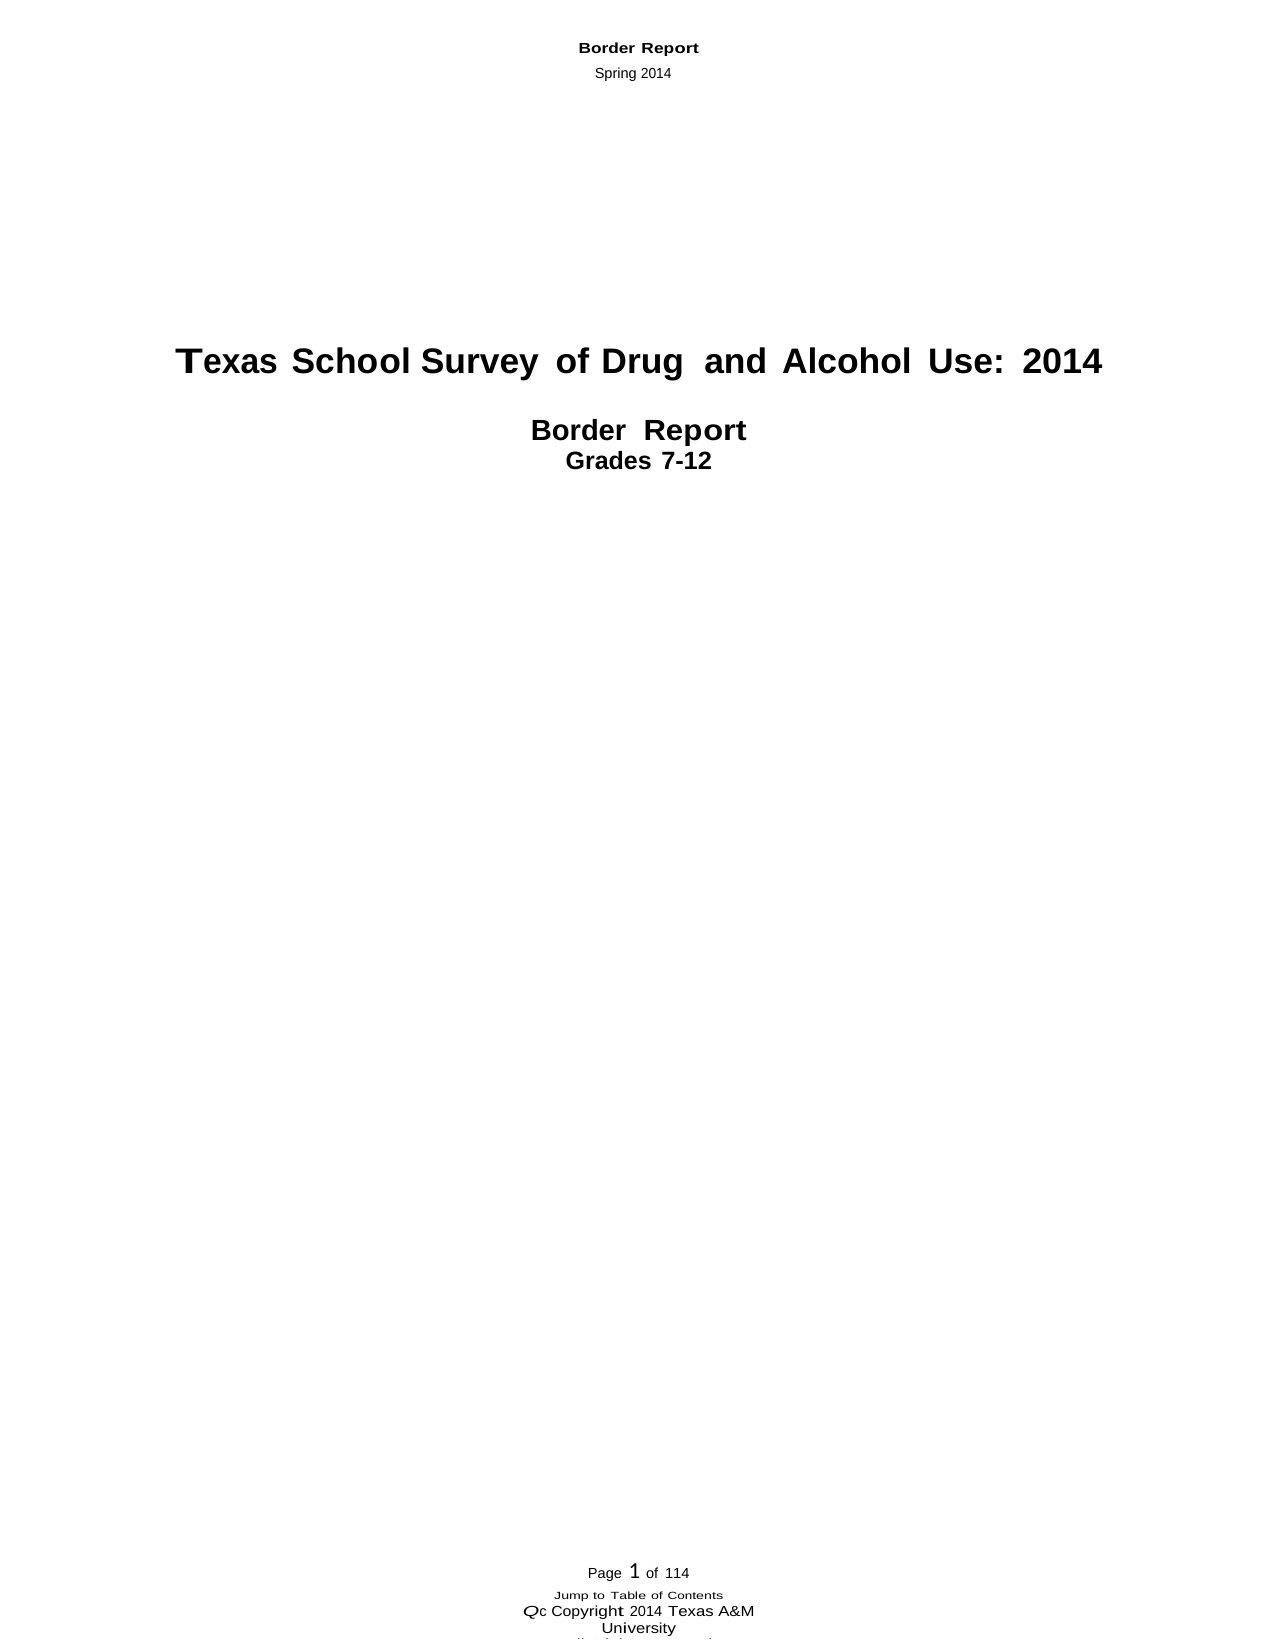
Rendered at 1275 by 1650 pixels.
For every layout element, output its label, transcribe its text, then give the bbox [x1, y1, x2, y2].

text Grades 7-12 [560, 447, 717, 475]
text Texas School Survey of Drug and Alcohol Use: 2014 [170, 340, 1107, 381]
text Border Report [525, 413, 752, 447]
